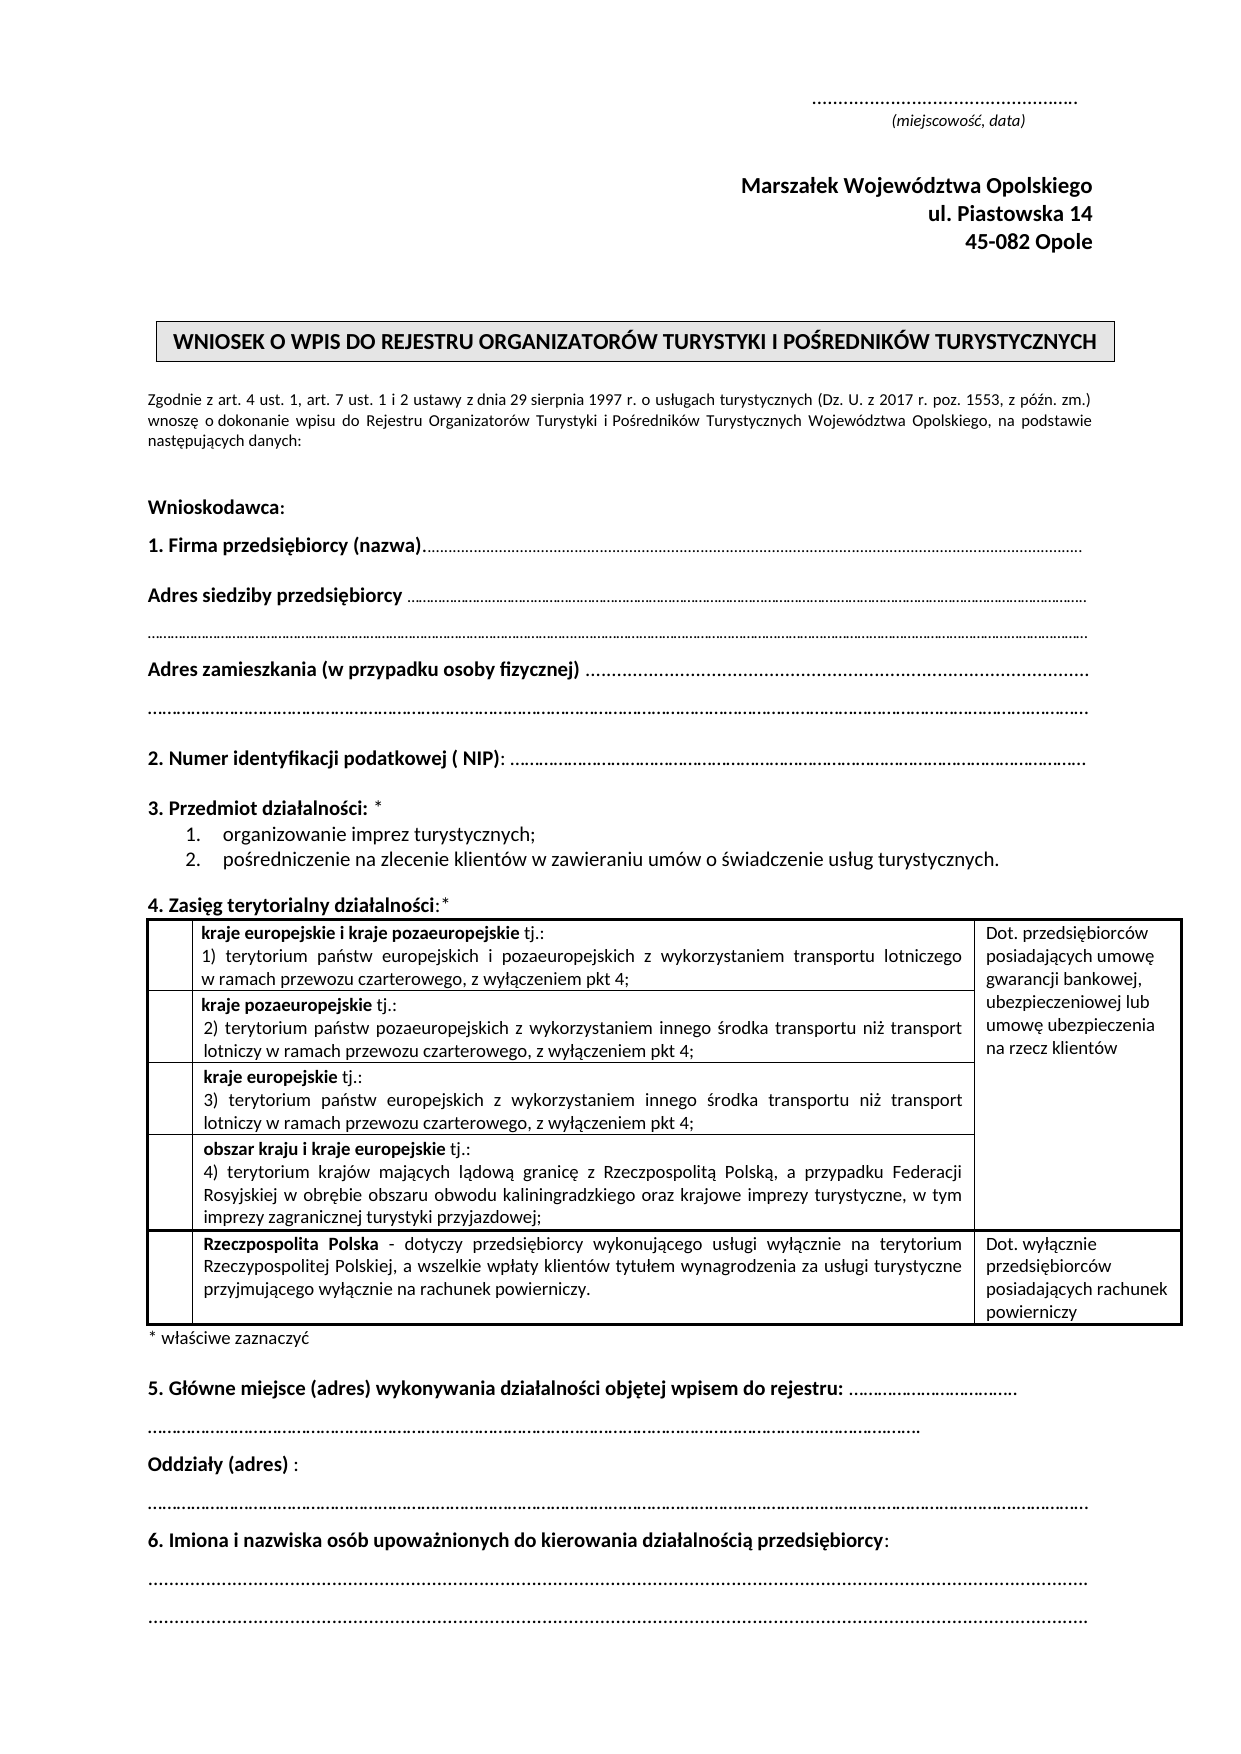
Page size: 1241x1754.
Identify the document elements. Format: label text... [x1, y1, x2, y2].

table_cell [149, 991, 192, 1062]
text Oddziały (adres) : ……………………………………………………………………………………………………………………………………………………………….…………… [148, 1451, 1093, 1514]
table_cell obszar kraju i kraje europejskie tj.: 4) terytorium krajów mających lądową granicę z Rzeczpospolitą Polską, a przypadku Federacji Rosyjskiej w obrębie obszaru obwodu kaliningradzkiego oraz krajowe imprezy turystyczne, w tym imprezy zagranicznej turystyki przyjazdowej; [193, 1135, 974, 1228]
table_cell [149, 1232, 192, 1323]
text 2. Numer identyfikacji podatkowej ( NIP): ………………………………………………………………………………………………………… [148, 745, 1093, 770]
text (miejscowość, data) [148, 110, 1093, 130]
text 45-082 Opole [148, 227, 1093, 255]
table_cell kraje pozaeuropejskie tj.: 2) terytorium państw pozaeuropejskich z wykorzystaniem innego środka transportu niż transport lotniczy w ramach przewozu czarterowego, z wyłączeniem pkt 4; [193, 991, 974, 1062]
text Zgodnie z art. 4 ust. 1, art. 7 ust. 1 i 2 ustawy z dnia 29 sierpnia 1997 r. o usługach turystycznych (Dz. U. z 2017 r. poz. 1553, z późn. zm.) wnoszę o dokonanie wpisu do Rejestru Organizatorów Turystyki i Pośredników Turystycznych Województwa Opolskiego, na podstawie następujących danych: [148, 390, 1093, 451]
text 5. Główne miejsce (adres) wykonywania działalności objętej wpisem do rejestru: ……………………………..……………………………………………………………………………………………………………………………………….……. [148, 1375, 1093, 1438]
table_cell kraje europejskie tj.: 3) terytorium państw europejskich z wykorzystaniem innego środka transportu niż transport lotniczy w ramach przewozu czarterowego, z wyłączeniem pkt 4; [193, 1063, 974, 1134]
text Marszałek Województwa Opolskiego [148, 171, 1093, 199]
table_header [149, 921, 192, 990]
text 6. Imiona i nazwiska osób upoważnionych do kierowania działalnością przedsiębiorcy: [148, 1527, 1093, 1553]
table_header WNIOSEK o wpis do Rejestru Organizatorów Turystyki i Pośredników TurystycznycH [157, 322, 1114, 361]
text Adres zamieszkania (w przypadku osoby fizycznej) ................................................................................................ [148, 656, 1093, 681]
text 3. Przedmiot działalności: * [148, 796, 1093, 821]
text ………………………………………………………………………………………………………………………………………………………………….………… [148, 694, 1093, 719]
table_header kraje europejskie i kraje pozaeuropejskie tj.: 1) terytorium państw europejskich i pozaeuropejskich z wykorzystaniem transportu lotniczego w ramach przewozu czarterowego, z wyłączeniem pkt 4; [193, 921, 974, 990]
table_cell Dot. wyłącznie przedsiębiorców posiadających rachunek powierniczy [975, 1232, 1180, 1323]
table_header Dot. przedsiębiorców posiadających umowę gwarancji bankowej, ubezpieczeniowej lub umowę ubezpieczenia na rzecz klientów [975, 921, 1180, 1228]
text ..............................................….. [148, 84, 1093, 110]
table_cell Rzeczpospolita Polska - dotyczy przedsiębiorcy wykonującego usługi wyłącznie na terytorium Rzeczypospolitej Polskiej, a wszelkie wpłaty klientów tytułem wynagrodzenia za usługi turystyczne przyjmującego wyłącznie na rachunek powierniczy. [193, 1232, 974, 1323]
text Adres siedziby przedsiębiorcy ………………………………………………………………………………………………….……………………………………………………….. …………………………………………………………………………………………………..…………………………………………………………………………………………………………………… [148, 582, 1093, 643]
table_cell [149, 1063, 192, 1134]
list pośredniczenie na zlecenie klientów w zawieraniu umów o świadczenie usług turystycznych. [185, 846, 1093, 872]
list organizowanie imprez turystycznych; [185, 821, 1093, 846]
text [148, 1603, 1093, 1629]
text 1. Firma przedsiębiorcy (nazwa)............................................................................................................................................................. [148, 532, 1093, 557]
text ul. Piastowska 14 [148, 199, 1093, 227]
text Wnioskodawca: [148, 494, 1093, 519]
text * właściwe zaznaczyć [148, 1326, 1093, 1349]
text 4. Zasięg terytorialny działalności:* [148, 893, 1093, 918]
table_cell [149, 1135, 192, 1228]
